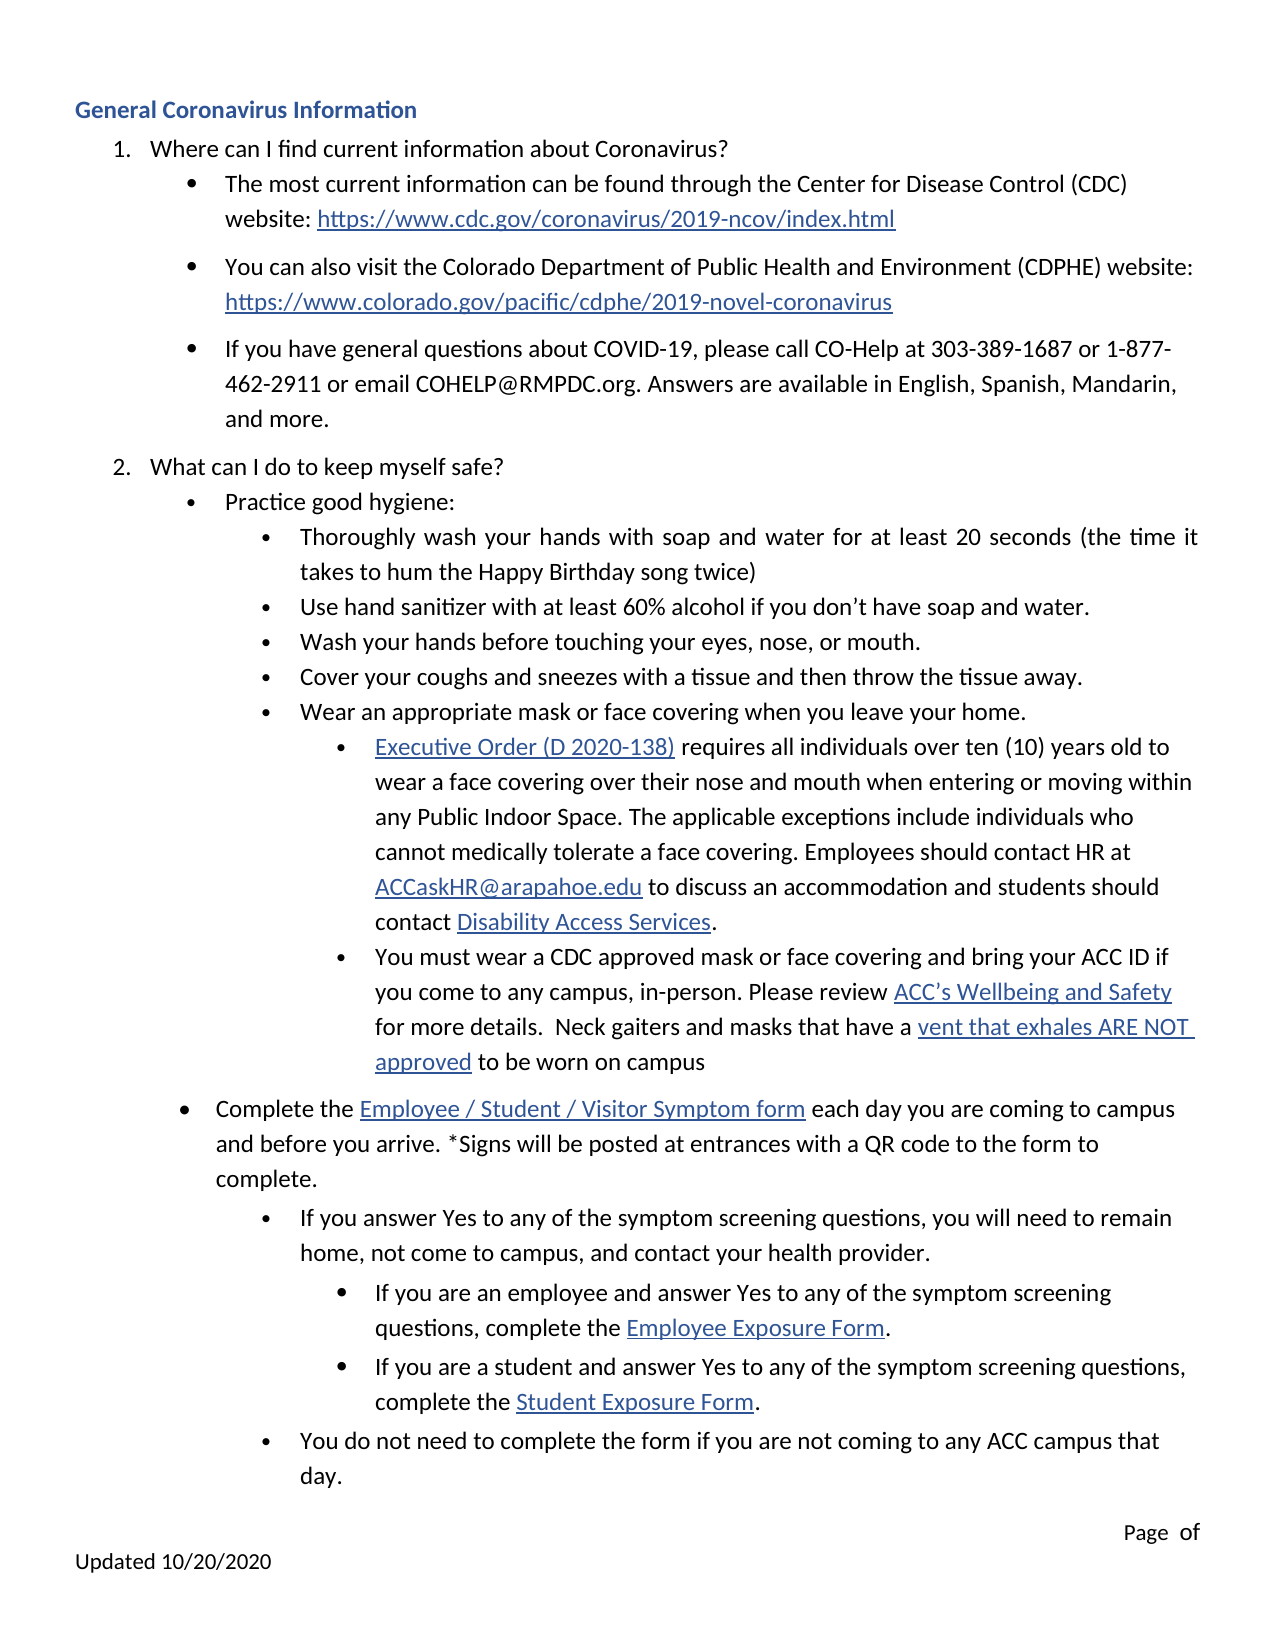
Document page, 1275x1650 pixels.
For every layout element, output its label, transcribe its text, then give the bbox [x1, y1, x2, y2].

list If you answer Yes to any of the symptom screening questions, you will need to remain home, not come to campus, and contact your health provider. [262, 1202, 1200, 1268]
list The most current information can be found through the Center for Disease Control (CDC) website: https://www.cdc.gov/coronavirus/2019-ncov/index.html [187, 168, 1200, 234]
list Thoroughly wash your hands with soap and water for at least 20 seconds (the time it takes to hum the Happy Birthday song twice) [262, 521, 1200, 586]
subtitle Where can I find current information about Coronavirus? [112, 133, 1200, 164]
list Complete the Employee / Student / Visitor Symptom form each day you are coming to campus and before you arrive. *Signs will be posted at entrances with a QR code to the form to complete. [178, 1093, 1200, 1194]
list You must wear a CDC approved mask or face covering and bring your ACC ID if you come to any campus, in-person. Please review ACC’s Wellbeing and Safety for more details. Neck gaiters and masks that have a vent that exhales ARE NOT approved to be worn on campus [337, 941, 1200, 1076]
list You can also visit the Colorado Department of Public Health and Environment (CDPHE) website: https://www.colorado.gov/pacific/cdphe/2019-novel-coronavirus [187, 251, 1200, 316]
list Wash your hands before touching your eyes, nose, or mouth. [262, 626, 1200, 656]
list Use hand sanitizer with at least 60% alcohol if you don’t have soap and water. [262, 591, 1200, 621]
list Cover your coughs and sneezes with a tissue and then throw the tissue away. [262, 661, 1200, 691]
subtitle General Coronavirus Information [75, 94, 1200, 125]
list Wear an appropriate mask or face covering when you leave your home. [262, 696, 1200, 726]
list If you are a student and answer Yes to any of the symptom screening questions, complete the Student Exposure Form. [337, 1351, 1200, 1416]
list You do not need to complete the form if you are not coming to any ACC campus that day. [262, 1425, 1200, 1491]
list Practice good hygiene: [187, 486, 1200, 516]
list Executive Order (D 2020-138) requires all individuals over ten (10) years old to wear a face covering over their nose and mouth when entering or moving within any Public Indoor Space. The applicable exceptions include individuals who cannot medically tolerate a face covering. Employees should contact HR at ACCaskHR@arapahoe.edu to discuss an accommodation and students should contact Disability Access Services. [337, 731, 1200, 936]
list If you have general questions about COVID-19, please call CO-Help at 303-389-1687 or 1-877-462-2911 or email COHELP@RMPDC.org. Answers are available in English, Spanish, Mandarin, and more. [187, 333, 1200, 434]
subtitle What can I do to keep myself safe? [112, 451, 1200, 481]
list If you are an employee and answer Yes to any of the symptom screening questions, complete the Employee Exposure Form. [337, 1277, 1200, 1342]
